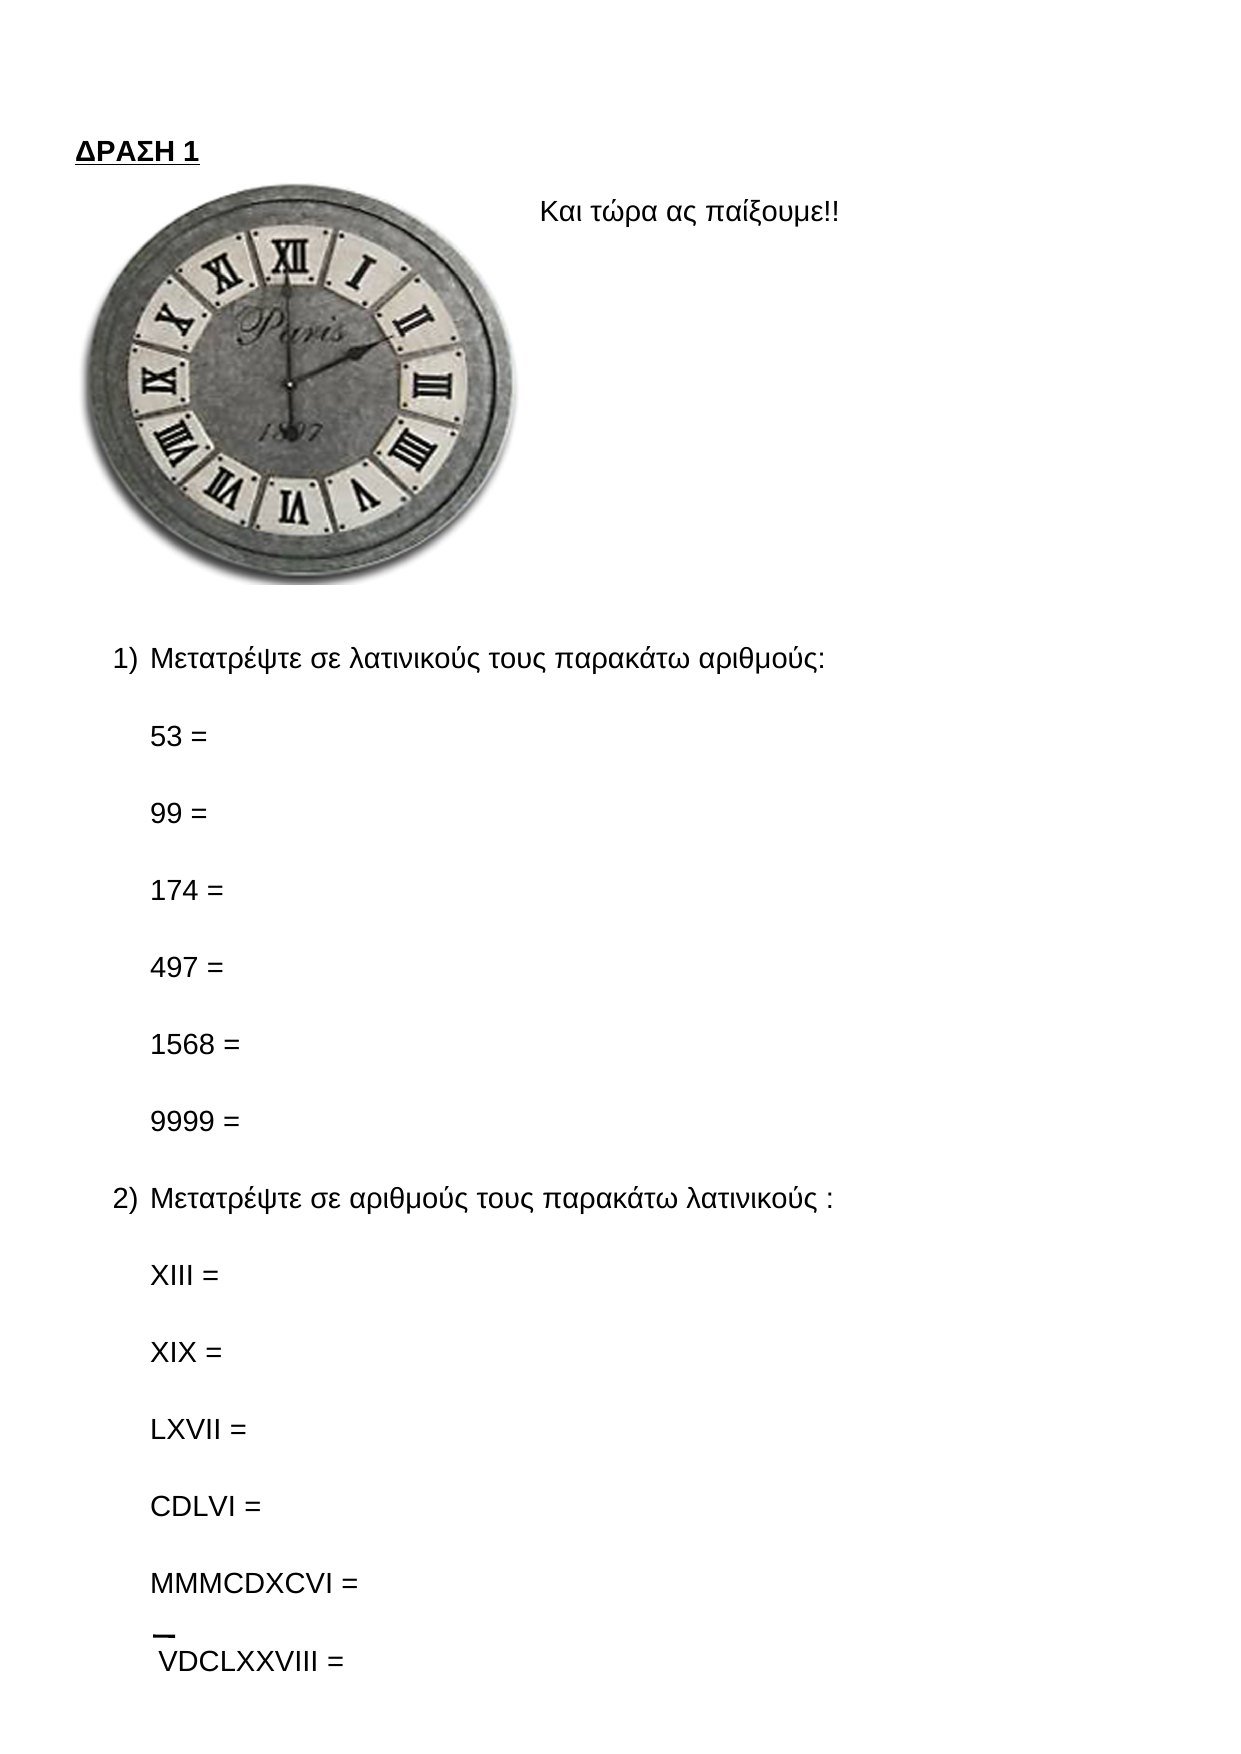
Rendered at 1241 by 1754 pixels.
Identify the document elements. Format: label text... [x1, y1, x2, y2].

list 99 = [150, 796, 1165, 829]
list XIX = [150, 1335, 1165, 1369]
list 9999 = [150, 1104, 1165, 1138]
picture [75, 178, 521, 585]
list 174 = [150, 873, 1165, 906]
list 53 = [150, 719, 1165, 752]
list MMMCDXCVI = [150, 1567, 1165, 1600]
list Μετατρέψτε σε αριθμούς τους παρακάτω λατινικούς : [112, 1181, 1165, 1215]
list VDCLXXVIII = [150, 1644, 1165, 1677]
list 1568 = [150, 1027, 1165, 1061]
text Και τώρα ας παίξουμε!! [521, 194, 1165, 227]
list LXVII = [150, 1412, 1165, 1446]
list 497 = [150, 950, 1165, 983]
list XIII = [150, 1258, 1165, 1292]
text ΔΡΑΣΗ 1 [75, 134, 1165, 168]
list Μετατρέψτε σε λατινικούς τους παρακάτω αριθμούς: [112, 642, 1165, 675]
list CDLVI = [150, 1489, 1165, 1523]
